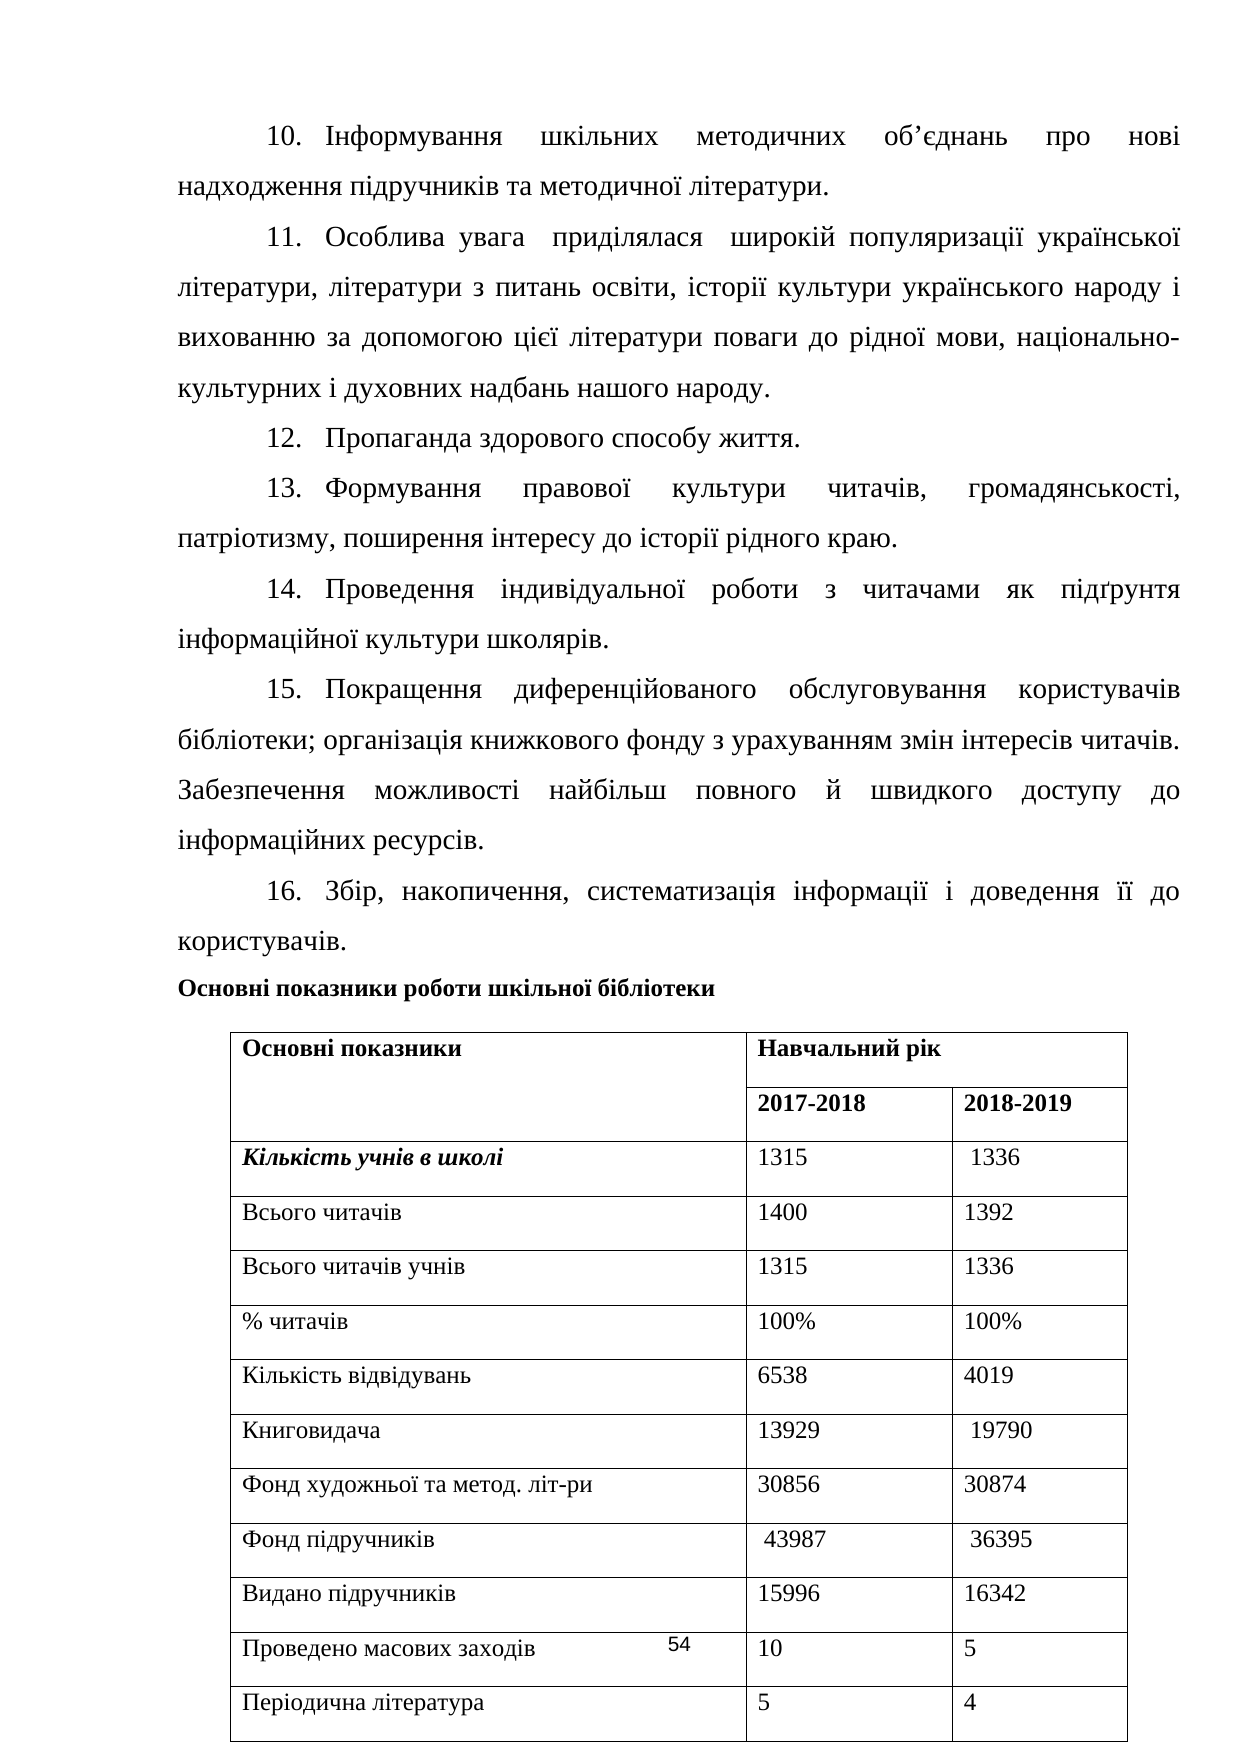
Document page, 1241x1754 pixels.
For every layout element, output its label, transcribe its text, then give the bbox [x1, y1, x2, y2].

table_header Навчальний рік [747, 1033, 1127, 1087]
table_cell 13929 [747, 1415, 952, 1468]
text 12. Пропаганда здорового способу життя. [177, 420, 1181, 453]
text 14. Проведення індивідуальної роботи з читачами як підґрунтя інформаційної культури школярів. [177, 571, 1181, 655]
table_cell 1336 [953, 1251, 1127, 1305]
table_cell Всього читачів [231, 1197, 746, 1250]
text 16. Збір, накопичення, систематизація інформації і доведення її до користувачів. [177, 873, 1181, 957]
table_cell 1315 [747, 1251, 952, 1305]
table_cell 15996 [747, 1578, 952, 1632]
table_cell 30856 [747, 1469, 952, 1523]
table_cell 6538 [747, 1360, 952, 1414]
table_cell 100% [747, 1306, 952, 1359]
text 13. Формування правової культури читачів, громадянськості, патріотизму, поширення інтересу до історії рідного краю. [177, 470, 1181, 554]
table_cell 1315 [747, 1142, 952, 1196]
table_cell 30874 [953, 1469, 1127, 1523]
table_cell 100% [953, 1306, 1127, 1359]
table_cell 1336 [953, 1142, 1127, 1196]
table_cell Всього читачів учнів [231, 1251, 746, 1305]
table_cell Кількість учнів в школі [231, 1142, 746, 1196]
text Основні показники роботи шкільної бібліотеки [162, 973, 1231, 1002]
table_cell 1392 [953, 1197, 1127, 1250]
table_cell Кількість відвідувань [231, 1360, 746, 1414]
table_cell Фонд підручників [231, 1524, 746, 1577]
table_cell 2018-2019 [953, 1088, 1127, 1141]
table_cell 19790 [953, 1415, 1127, 1468]
table_cell Фонд художньої та метод. літ-ри [231, 1469, 746, 1523]
table_cell 5 [747, 1687, 952, 1741]
text 15. Покращення диференційованого обслуговування користувачів бібліотеки; організація книжкового фонду з урахуванням змін інтересів читачів. Забезпечення можливості найбільш повного й швидкого доступу до інформаційних ресурсів. [177, 672, 1181, 856]
table_cell 16342 [953, 1578, 1127, 1632]
table_cell Проведено масових заходів [231, 1633, 746, 1686]
table_cell % читачів [231, 1306, 746, 1359]
table_cell 36395 [953, 1524, 1127, 1577]
table_cell 1400 [747, 1197, 952, 1250]
table_cell Періодична література [231, 1687, 746, 1741]
table_cell 4 [953, 1687, 1127, 1741]
text 11. Особлива увага приділялася широкій популяризації української літератури, літератури з питань освіти, історії культури українського народу і вихованню за допомогою цієї літератури поваги до рідної мови, національно-культурних і духовних надбань нашого народу. [177, 219, 1181, 403]
text 10. Інформування шкільних методичних об’єднань про нові надходження підручників та методичної літератури. [177, 118, 1181, 202]
table_cell 2017-2018 [747, 1088, 952, 1141]
table_cell Видано підручників [231, 1578, 746, 1632]
table_cell 5 [953, 1633, 1127, 1686]
table_cell 4019 [953, 1360, 1127, 1414]
table_cell 43987 [747, 1524, 952, 1577]
table_cell 10 [747, 1633, 952, 1686]
table_cell Книговидача [231, 1415, 746, 1468]
table_header Основні показники [231, 1033, 746, 1141]
